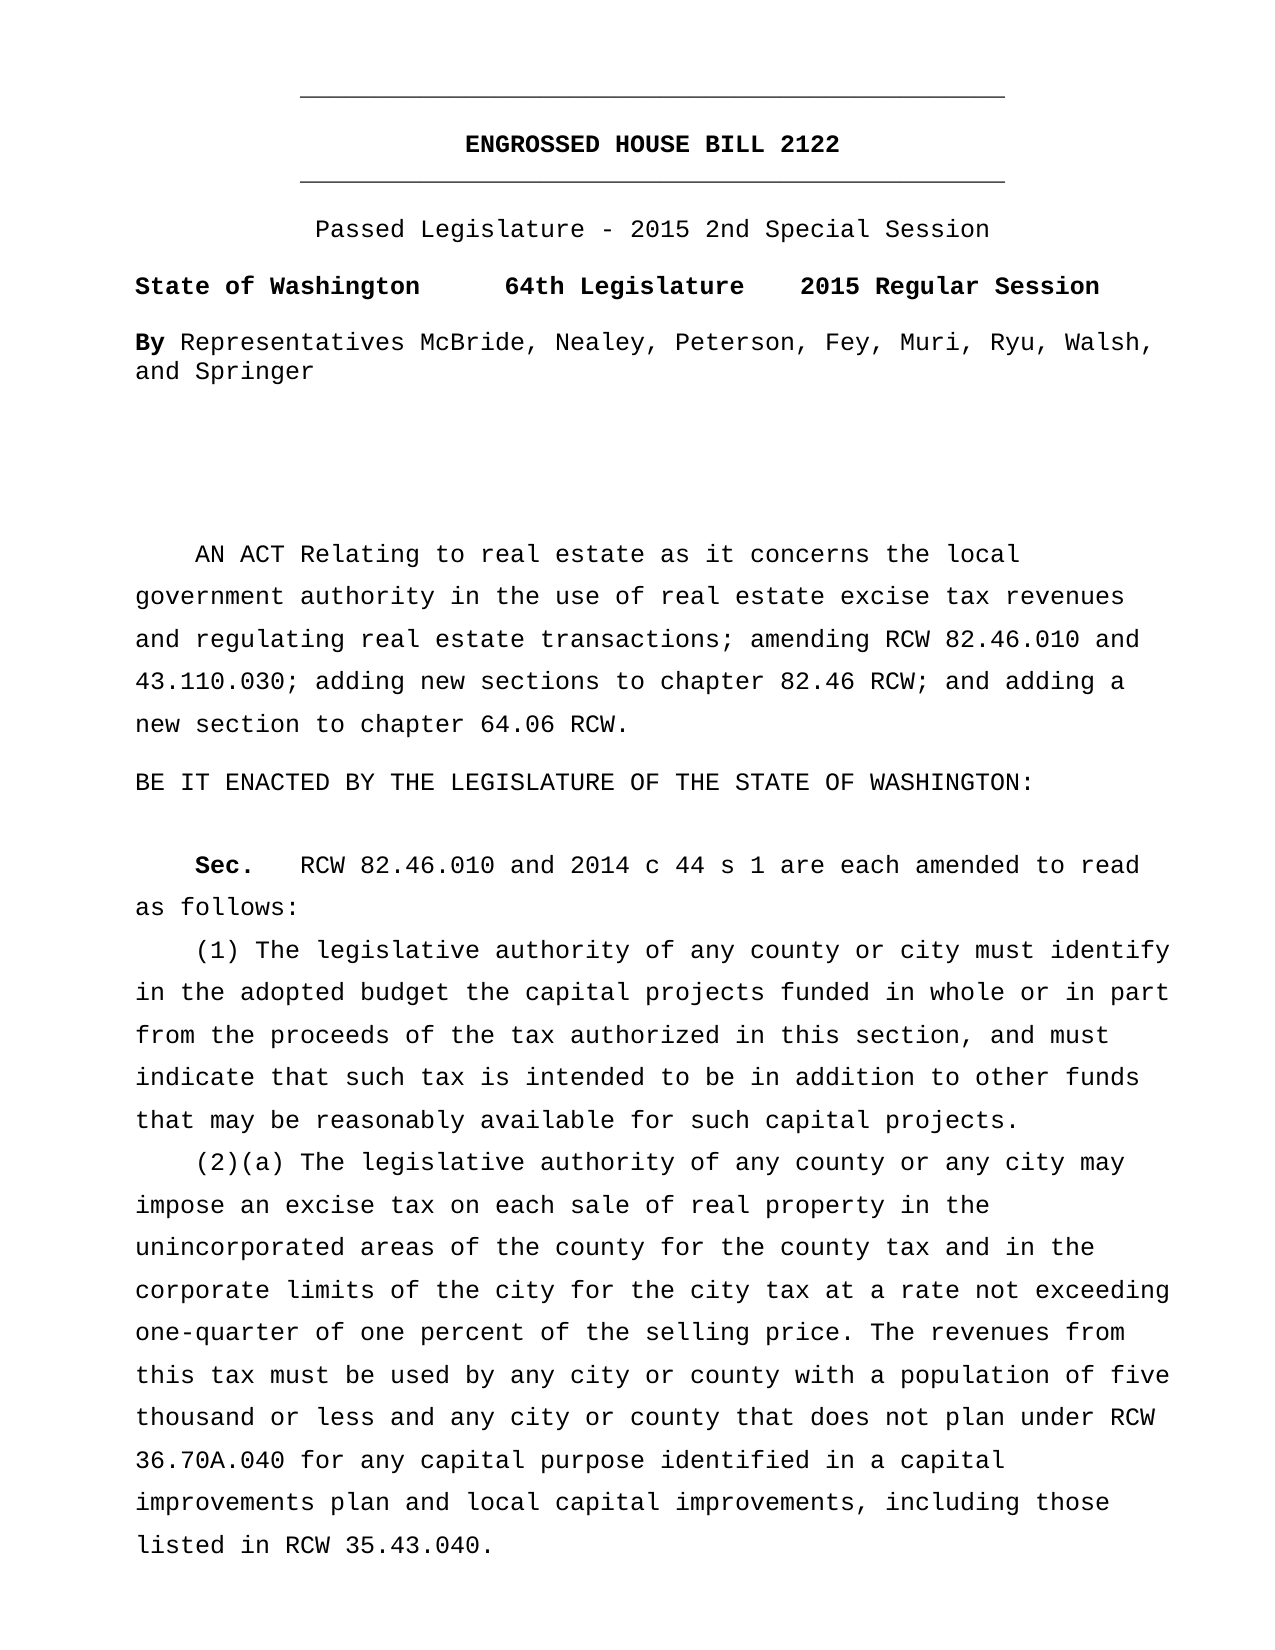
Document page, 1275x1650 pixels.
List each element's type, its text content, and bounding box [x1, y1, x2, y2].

text ENGROSSED HOUSE BILL 2122 [135, 132, 1170, 160]
text _______________________________________________ [135, 75, 1170, 103]
text Sec. RCW 82.46.010 and 2014 c 44 s 1 are each amended to read as follows: [135, 839, 1170, 924]
text (2)(a) The legislative authority of any county or any city may impose an excise tax on each sale of real property in the unincorporated areas of the county for the county tax and in the corporate limits of the city for the city tax at a rate not exceeding one-quarter of one percent of the selling price. The revenues from this tax must be used by any city or county with a population of five thousand or less and any city or county that does not plan under RCW 36.70A.040 for any capital purpose identified in a capital improvements plan and local capital improvements, including those listed in RCW 35.43.040. [135, 1137, 1170, 1562]
text By Representatives McBride, Nealey, Peterson, Fey, Muri, Ryu, Walsh, and Springer [135, 330, 1170, 387]
text (1) The legislative authority of any county or city must identify in the adopted budget the capital projects funded in whole or in part from the proceeds of the tax authorized in this section, and must indicate that such tax is intended to be in addition to other funds that may be reasonably available for such capital projects. [135, 924, 1170, 1137]
text _______________________________________________ [135, 160, 1170, 188]
text Passed Legislature - 2015 2nd Special Session [135, 217, 1170, 245]
text AN ACT Relating to real estate as it concerns the local government authority in the use of real estate excise tax revenues and regulating real estate transactions; amending RCW 82.46.010 and 43.110.030; adding new sections to chapter 82.46 RCW; and adding a new section to chapter 64.06 RCW. [135, 528, 1170, 741]
text BE IT ENACTED BY THE LEGISLATURE OF THE STATE OF WASHINGTON: [135, 769, 1170, 797]
text State of Washington 64th Legislature 2015 Regular Session [135, 273, 1170, 302]
